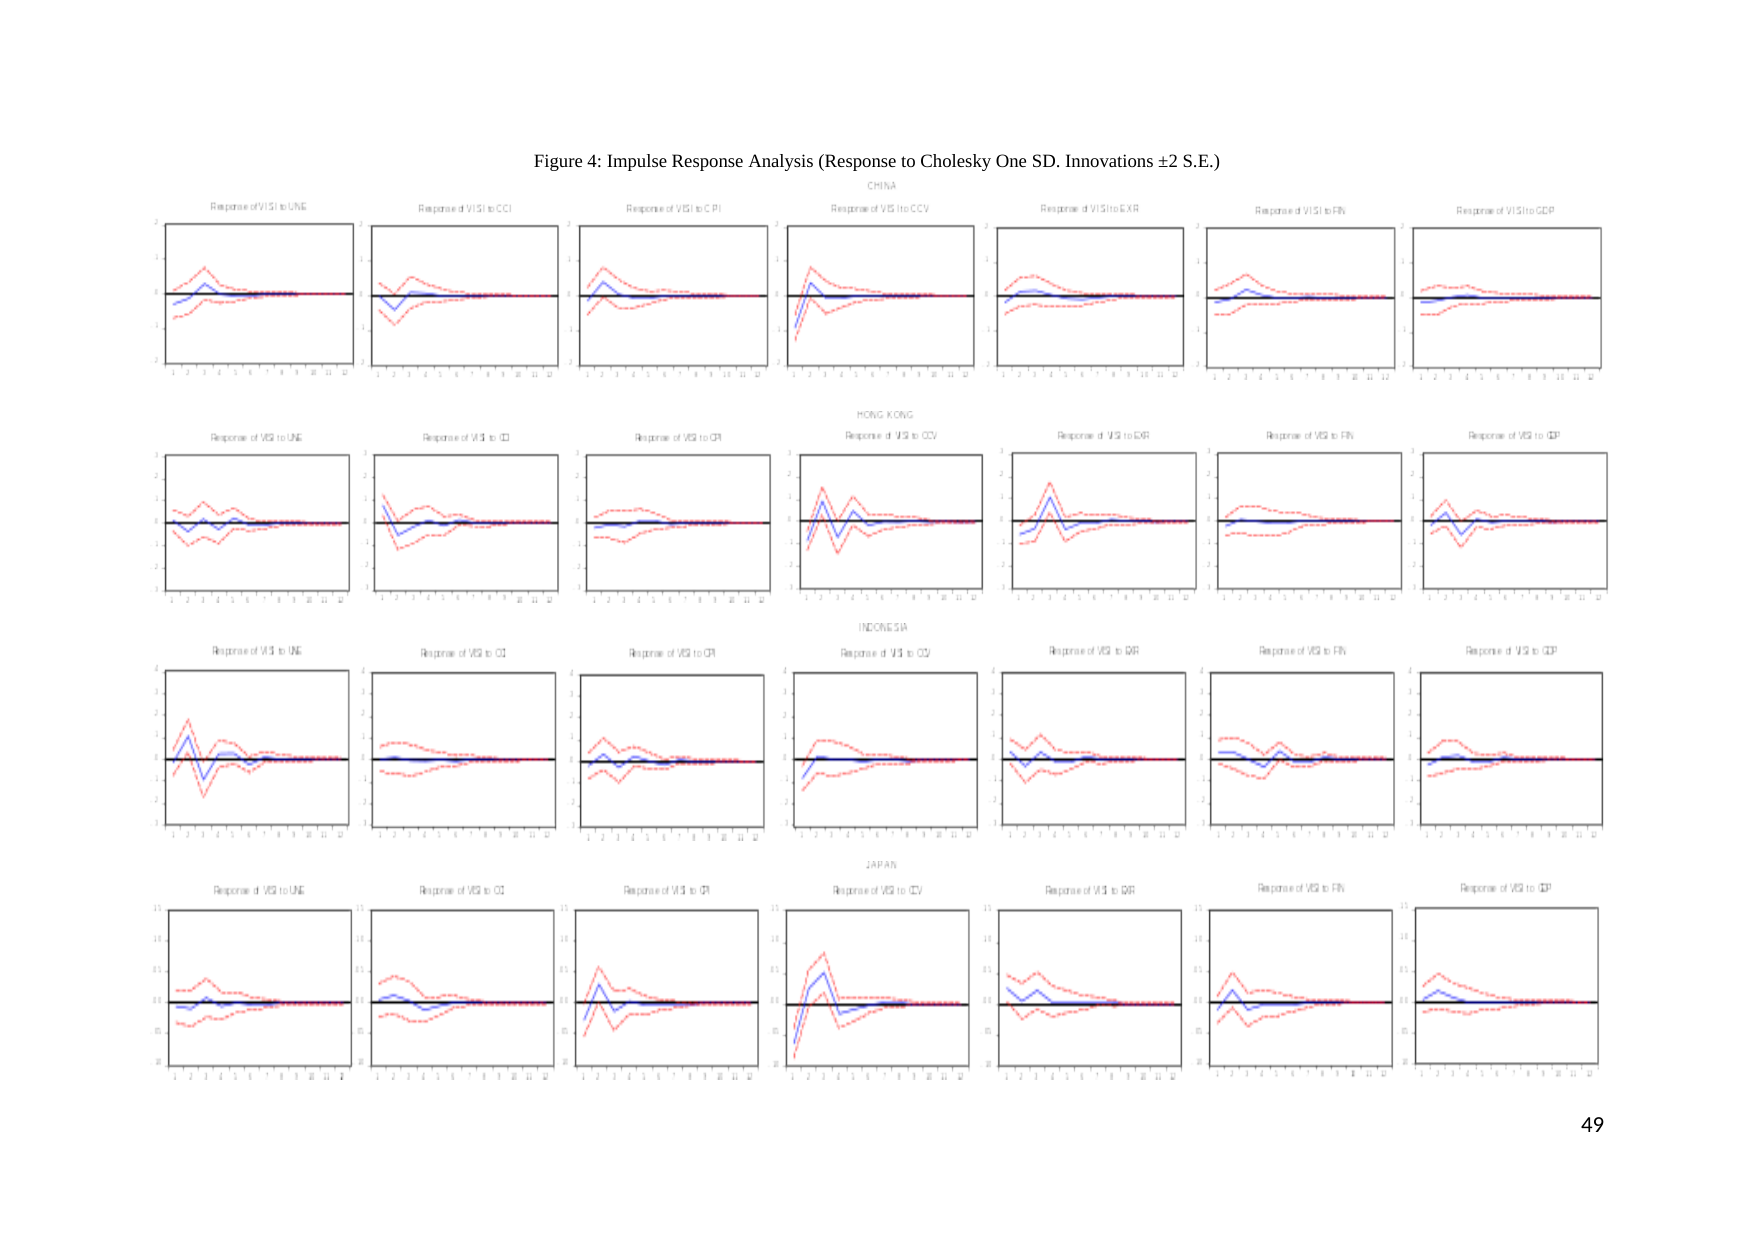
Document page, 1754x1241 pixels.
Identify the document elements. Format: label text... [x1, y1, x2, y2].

text Figure 4: Impulse Response Analysis (Response to Cholesky One SD. Innovations ±2 S.E.) [150, 150, 1604, 172]
